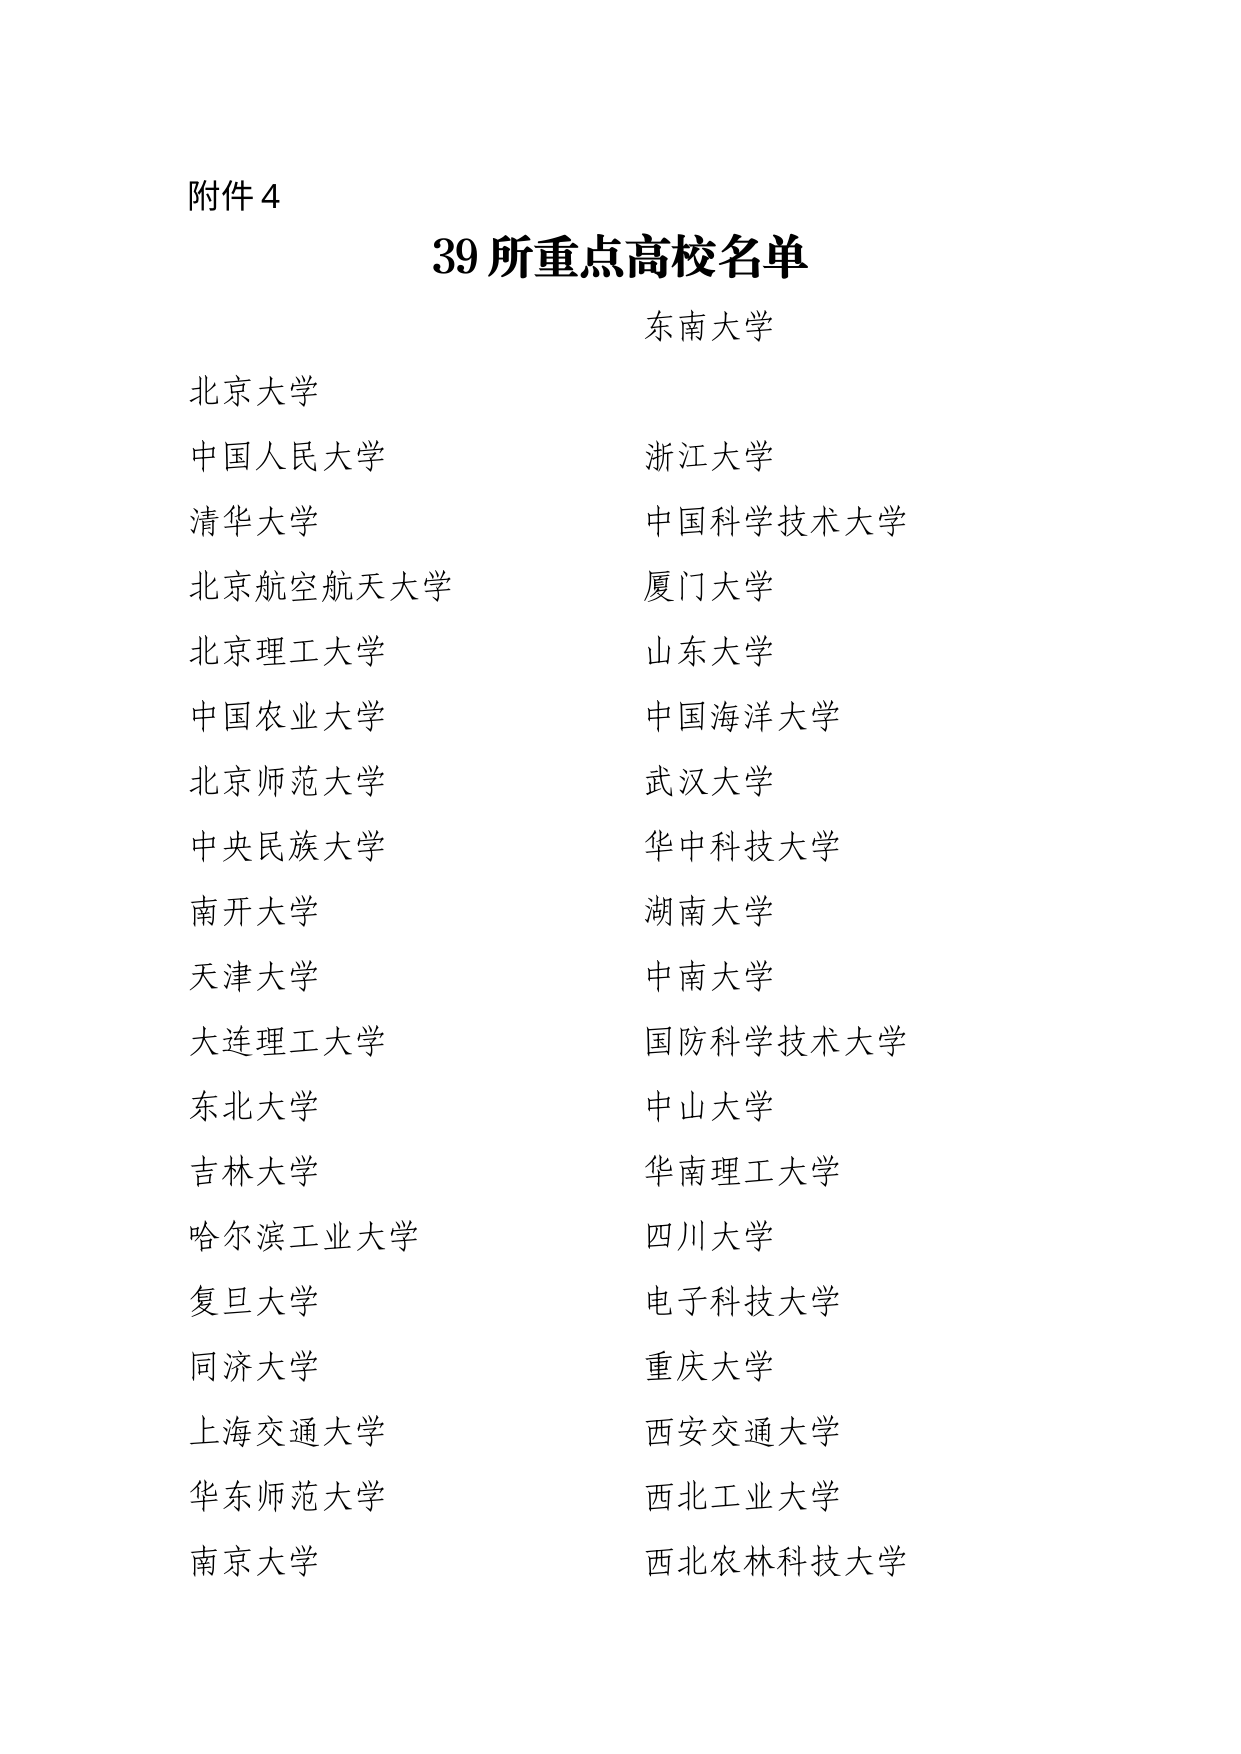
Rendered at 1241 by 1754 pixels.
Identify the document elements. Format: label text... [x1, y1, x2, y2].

text 北京师范大学 [187, 747, 598, 812]
text 西北农林科技大学 [642, 1527, 1053, 1592]
text 东南大学 [642, 292, 1053, 357]
text 天津大学 [187, 942, 598, 1007]
text 华东师范大学 [187, 1462, 598, 1527]
text 北京大学 [187, 357, 598, 422]
text 南开大学 [187, 877, 598, 942]
text 武汉大学 [642, 747, 1053, 812]
text 南京大学 [187, 1527, 598, 1592]
text 湖南大学 [642, 877, 1053, 942]
text 山东大学 [642, 617, 1053, 682]
text 华南理工大学 [642, 1137, 1053, 1202]
text 中国科学技术大学 [642, 487, 1053, 552]
text 西安交通大学 [642, 1397, 1053, 1462]
text 哈尔滨工业大学 [187, 1202, 598, 1267]
text 四川大学 [642, 1202, 1053, 1267]
text 中南大学 [642, 942, 1053, 1007]
text 北京航空航天大学 [187, 552, 598, 617]
text 中国农业大学 [187, 682, 598, 747]
text 39所重点高校名单 [187, 227, 1053, 292]
text 华中科技大学 [642, 812, 1053, 877]
text 浙江大学 [642, 422, 1053, 487]
text 西北工业大学 [642, 1462, 1053, 1527]
text 复旦大学 [187, 1267, 598, 1332]
text 中国海洋大学 [642, 682, 1053, 747]
text 电子科技大学 [642, 1267, 1053, 1332]
text 北京理工大学 [187, 617, 598, 682]
text 国防科学技术大学 [642, 1007, 1053, 1072]
text 中国人民大学 [187, 422, 598, 487]
text 上海交通大学 [187, 1397, 598, 1462]
text 附件4 [187, 162, 1053, 227]
text 吉林大学 [187, 1137, 598, 1202]
text 同济大学 [187, 1332, 598, 1397]
text 清华大学 [187, 487, 598, 552]
text 大连理工大学 [187, 1007, 598, 1072]
text 厦门大学 [642, 552, 1053, 617]
text 东北大学 [187, 1072, 598, 1137]
text 中央民族大学 [187, 812, 598, 877]
text 中山大学 [642, 1072, 1053, 1137]
text 重庆大学 [642, 1332, 1053, 1397]
